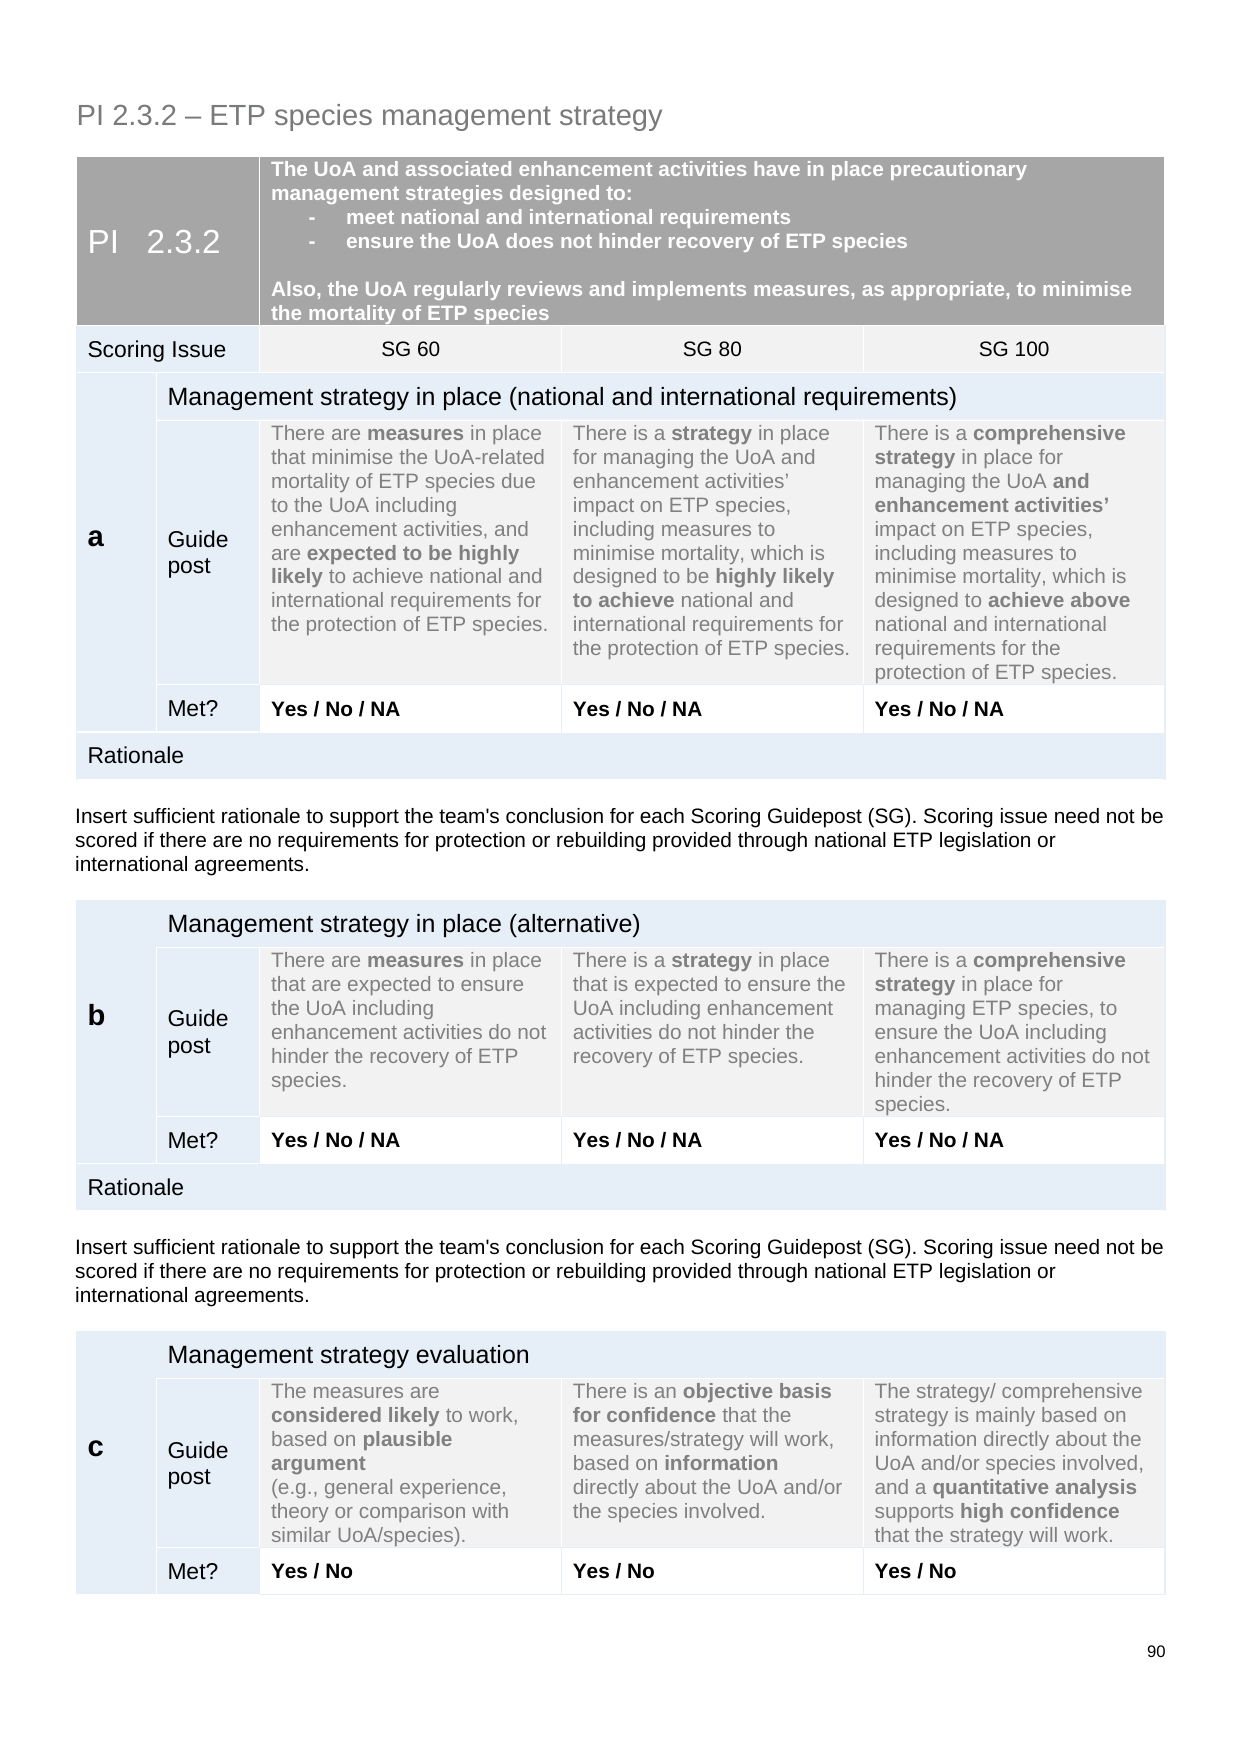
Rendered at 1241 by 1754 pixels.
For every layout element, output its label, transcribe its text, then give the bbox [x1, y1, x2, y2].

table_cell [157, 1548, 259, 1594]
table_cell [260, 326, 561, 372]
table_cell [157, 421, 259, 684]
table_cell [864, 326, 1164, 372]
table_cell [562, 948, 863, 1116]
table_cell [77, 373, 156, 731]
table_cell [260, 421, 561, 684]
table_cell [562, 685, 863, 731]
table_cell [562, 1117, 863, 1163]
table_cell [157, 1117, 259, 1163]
text Insert sufficient rationale to support the team's conclusion for each Scoring Guidepost (SG). Scoring issue need not be scored if there are no requirements for protection or rebuilding provided through national ETP legislation or international agreements. [75, 804, 1165, 876]
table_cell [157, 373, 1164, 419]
text PI 2.3.2 – ETP species management strategy [75, 98, 1165, 131]
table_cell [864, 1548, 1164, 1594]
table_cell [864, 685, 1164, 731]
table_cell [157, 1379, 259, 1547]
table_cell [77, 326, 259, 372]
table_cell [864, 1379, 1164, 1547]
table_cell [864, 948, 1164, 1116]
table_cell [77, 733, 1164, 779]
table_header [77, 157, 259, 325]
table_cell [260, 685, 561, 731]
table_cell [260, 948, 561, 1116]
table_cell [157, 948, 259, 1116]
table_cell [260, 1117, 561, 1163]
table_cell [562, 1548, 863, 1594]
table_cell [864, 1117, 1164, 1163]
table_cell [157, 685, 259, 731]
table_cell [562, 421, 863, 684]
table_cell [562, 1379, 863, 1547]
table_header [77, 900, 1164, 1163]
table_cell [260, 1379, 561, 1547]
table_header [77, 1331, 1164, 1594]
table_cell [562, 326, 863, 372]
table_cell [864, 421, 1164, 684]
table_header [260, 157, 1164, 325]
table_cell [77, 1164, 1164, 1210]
text Insert sufficient rationale to support the team's conclusion for each Scoring Guidepost (SG). Scoring issue need not be scored if there are no requirements for protection or rebuilding provided through national ETP legislation or international agreements. [75, 1235, 1165, 1307]
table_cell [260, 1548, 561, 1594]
